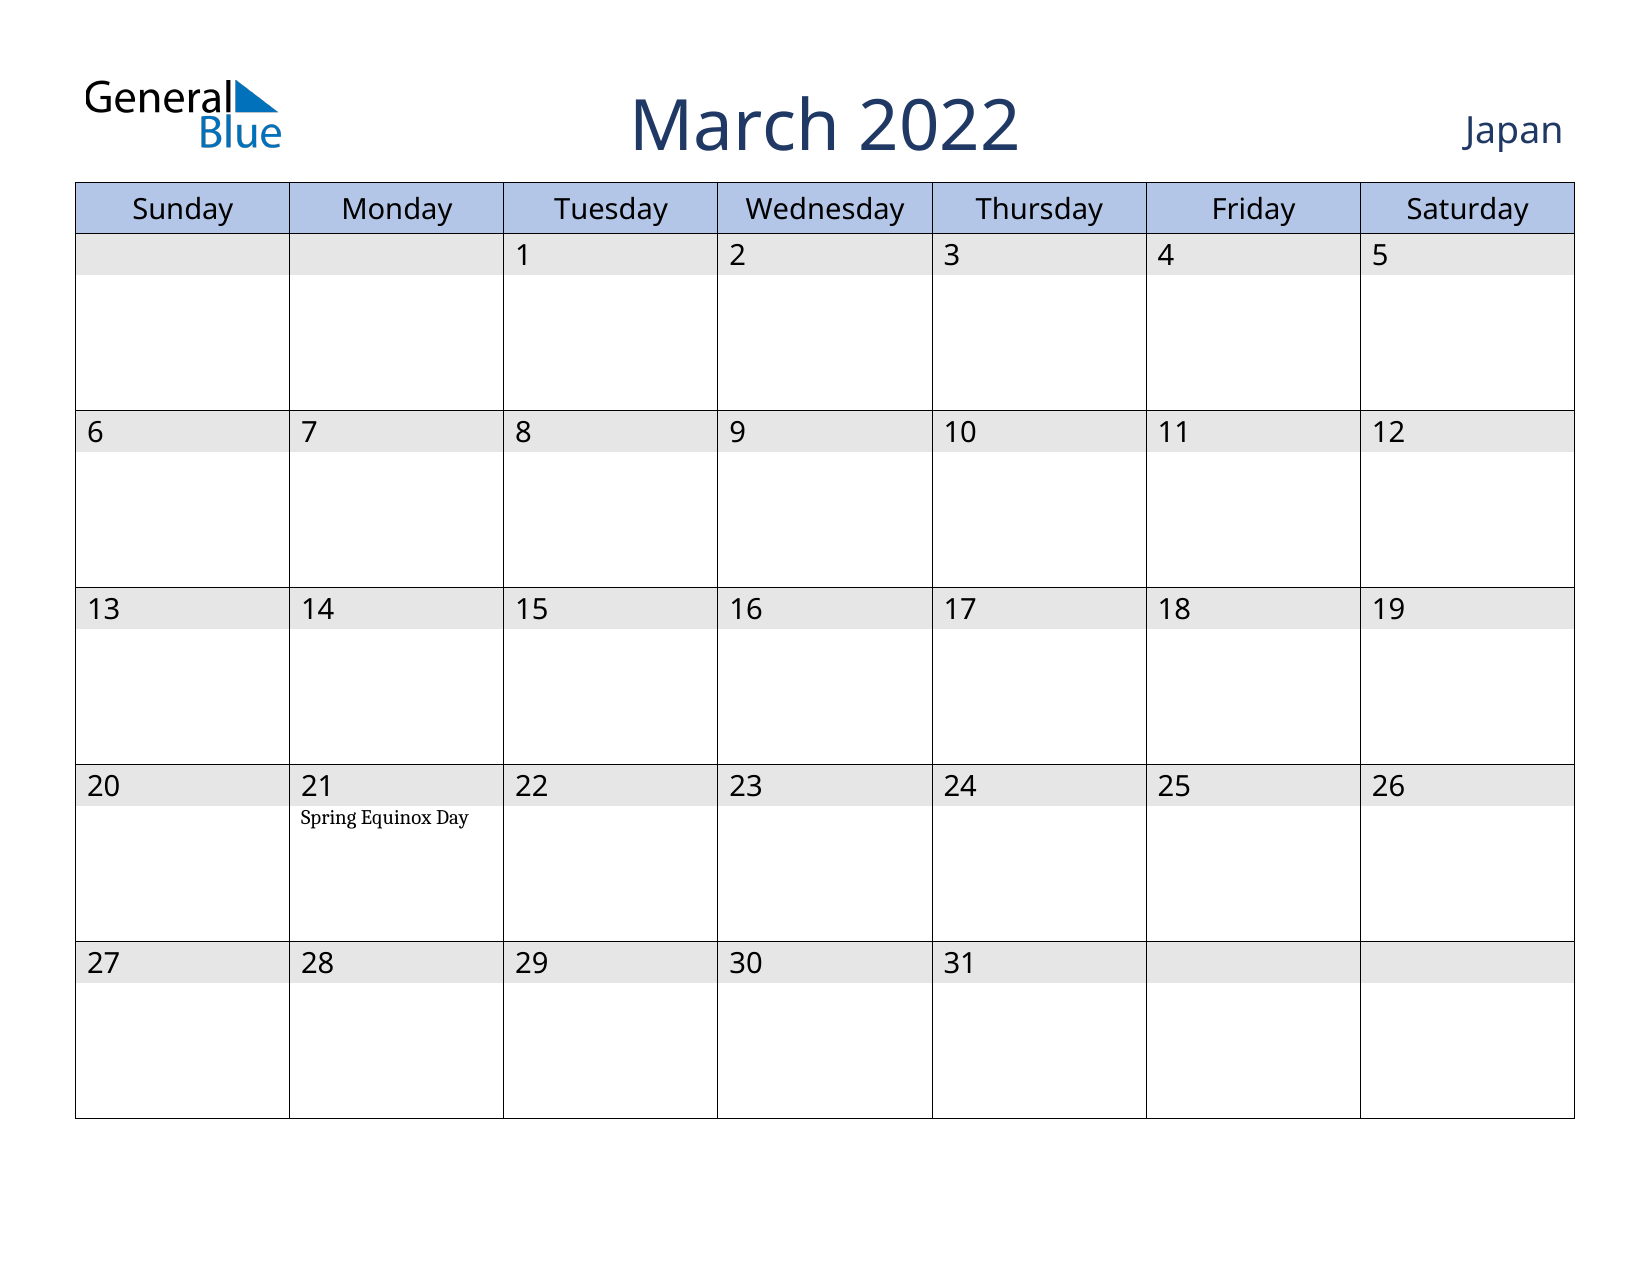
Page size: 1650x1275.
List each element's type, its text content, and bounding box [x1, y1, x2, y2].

table_cell 15 [504, 588, 717, 629]
table_cell 20 [76, 765, 289, 806]
table_cell [504, 983, 717, 1118]
table_cell [718, 806, 932, 941]
table_cell [76, 275, 289, 410]
table_cell Spring Equinox Day [290, 806, 503, 941]
table_cell [1147, 806, 1360, 941]
table_cell Sunday [76, 183, 289, 233]
table_cell Monday [290, 183, 503, 233]
table_cell [76, 629, 289, 764]
table_cell [504, 452, 717, 587]
table_cell [1147, 452, 1360, 587]
table_cell [1361, 806, 1574, 941]
table_cell [76, 806, 289, 941]
table_cell [1361, 629, 1574, 764]
table_cell [76, 234, 289, 275]
table_cell 6 [76, 411, 289, 452]
table_cell Saturday [1361, 183, 1574, 233]
table_cell [933, 275, 1146, 410]
table_cell [933, 452, 1146, 587]
table_cell 30 [718, 942, 932, 983]
table_cell 27 [76, 942, 289, 983]
table_cell Wednesday [718, 183, 932, 233]
table_cell 17 [933, 588, 1146, 629]
table_cell [290, 983, 503, 1118]
table_cell [1361, 942, 1574, 983]
table_cell 9 [718, 411, 932, 452]
table_cell [504, 275, 717, 410]
table_cell [718, 452, 932, 587]
table_cell [1147, 275, 1360, 410]
table_cell [1147, 983, 1360, 1118]
table_cell [504, 629, 717, 764]
table_header [76, 75, 503, 182]
table_cell 24 [933, 765, 1146, 806]
table_cell [290, 234, 503, 275]
table_cell 31 [933, 942, 1146, 983]
table_cell 8 [504, 411, 717, 452]
table_cell [718, 983, 932, 1118]
table_cell 25 [1147, 765, 1360, 806]
table_cell 1 [504, 234, 717, 275]
picture [86, 80, 281, 148]
table_cell Friday [1147, 183, 1360, 233]
table_cell [718, 275, 932, 410]
table_cell 5 [1361, 234, 1574, 275]
table_cell 12 [1361, 411, 1574, 452]
table_cell Tuesday [504, 183, 717, 233]
table_cell [1147, 629, 1360, 764]
table_header March 2022 [504, 75, 1146, 182]
table_cell [76, 983, 289, 1118]
table_cell [718, 629, 932, 764]
table_cell [1147, 942, 1360, 983]
table_cell 23 [718, 765, 932, 806]
table_cell [290, 275, 503, 410]
table_cell 28 [290, 942, 503, 983]
table_cell 18 [1147, 588, 1360, 629]
table_cell 21 [290, 765, 503, 806]
table_cell 19 [1361, 588, 1574, 629]
table_header Japan [1146, 75, 1574, 182]
table_cell 4 [1147, 234, 1360, 275]
table_cell 2 [718, 234, 932, 275]
table_cell [1361, 452, 1574, 587]
table_cell 14 [290, 588, 503, 629]
table_cell 26 [1361, 765, 1574, 806]
table_cell 7 [290, 411, 503, 452]
table_cell [1361, 983, 1574, 1118]
table_cell 11 [1147, 411, 1360, 452]
table_cell 3 [933, 234, 1146, 275]
table_cell [76, 452, 289, 587]
table_cell [933, 629, 1146, 764]
table_cell 22 [504, 765, 717, 806]
table_cell 13 [76, 588, 289, 629]
table_cell [933, 983, 1146, 1118]
table_cell [504, 806, 717, 941]
table_cell 10 [933, 411, 1146, 452]
table_cell 16 [718, 588, 932, 629]
table_cell [290, 629, 503, 764]
table_cell [1361, 275, 1574, 410]
table_cell [933, 806, 1146, 941]
table_cell 29 [504, 942, 717, 983]
table_cell Thursday [933, 183, 1146, 233]
table_cell [290, 452, 503, 587]
